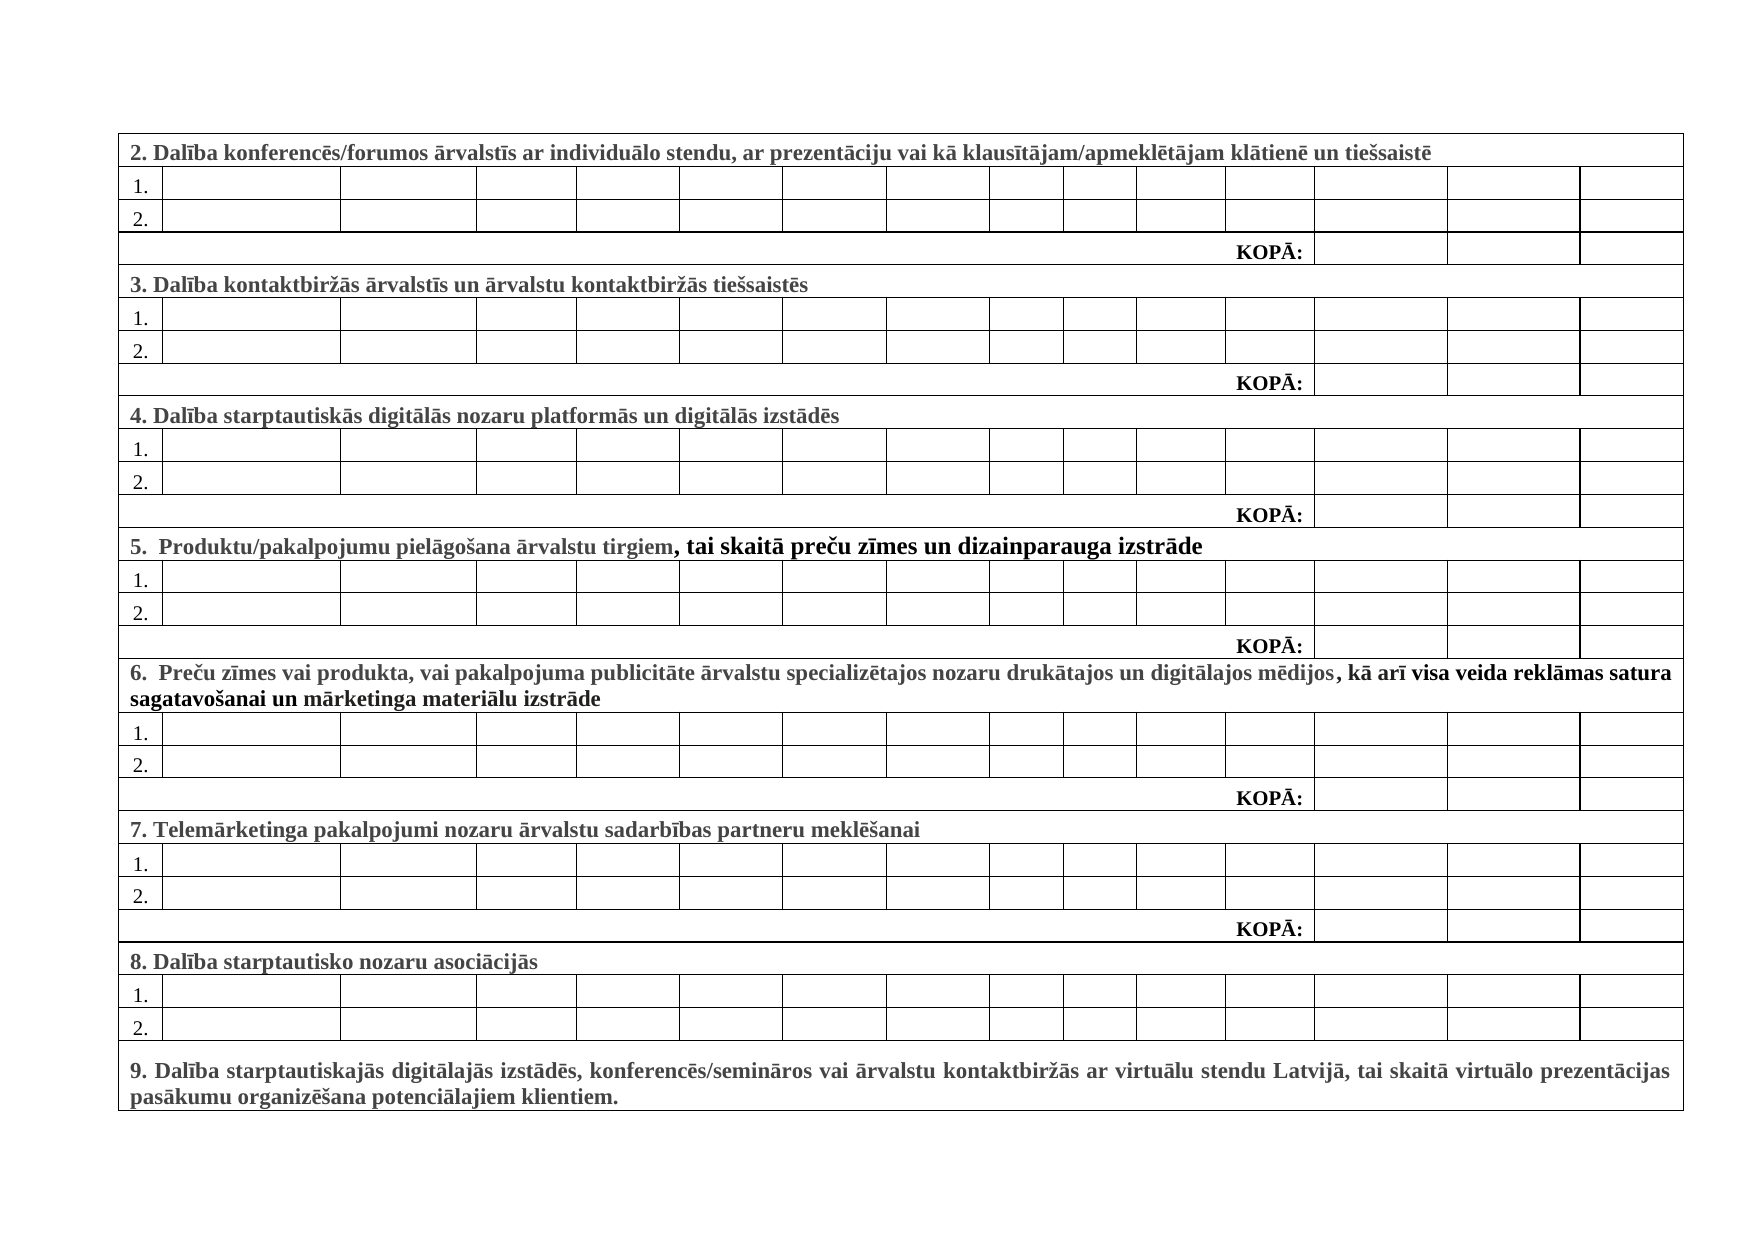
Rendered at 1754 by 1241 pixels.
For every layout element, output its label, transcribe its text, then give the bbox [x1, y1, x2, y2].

table_cell [887, 429, 989, 461]
table_cell [1581, 910, 1683, 941]
table_cell [1315, 593, 1447, 625]
table_cell [341, 429, 476, 461]
table_cell [1581, 167, 1683, 198]
table_cell [577, 844, 679, 876]
table_cell [1315, 561, 1447, 592]
table_cell [477, 200, 576, 231]
table_cell [1315, 298, 1447, 330]
table_cell [477, 429, 576, 461]
table_cell [1581, 233, 1683, 264]
table_cell 2. [119, 746, 162, 777]
table_cell KOPĀ: [119, 778, 1314, 810]
table_cell [1064, 167, 1136, 198]
table_cell 6. Preču zīmes vai produkta, vai pakalpojuma publicitāte ārvalstu specializētajos nozaru drukātajos un digitālajos mēdijos, kā arī visa veida reklāmas satura sagatavošanai un mārketinga materiālu izstrāde [119, 659, 1683, 712]
table_cell [577, 561, 679, 592]
table_cell [680, 429, 782, 461]
table_cell 5. Produktu/pakalpojumu pielāgošana ārvalstu tirgiem, tai skaitā preču zīmes un dizainparauga izstrāde [119, 528, 1683, 559]
table_cell [163, 1008, 340, 1040]
table_cell KOPĀ: [119, 364, 1314, 395]
table_cell [163, 746, 340, 777]
table_cell [1448, 364, 1579, 395]
table_cell 2. [119, 331, 162, 363]
table_cell [887, 593, 989, 625]
table_cell 1. [119, 975, 162, 1007]
table_cell [1581, 975, 1683, 1007]
table_cell [163, 331, 340, 363]
table_cell [783, 429, 886, 461]
table_cell [1315, 910, 1447, 941]
table_cell [1137, 877, 1225, 908]
table_cell [1448, 844, 1579, 876]
table_cell [1581, 626, 1683, 658]
table_cell [1448, 593, 1579, 625]
table_cell [577, 200, 679, 231]
table_cell [1581, 778, 1683, 810]
table_cell [1064, 462, 1136, 494]
table_cell [887, 1008, 989, 1040]
table_cell [163, 877, 340, 908]
table_cell [1064, 877, 1136, 908]
table_cell [477, 713, 576, 744]
table_cell [990, 561, 1063, 592]
table_cell [163, 167, 340, 198]
table_cell 1. [119, 429, 162, 461]
table_cell [990, 975, 1063, 1007]
table_cell [1137, 200, 1225, 231]
table_cell [783, 593, 886, 625]
table_cell [1581, 200, 1683, 231]
table_cell [477, 593, 576, 625]
table_cell 1. [119, 167, 162, 198]
table_cell [990, 593, 1063, 625]
table_cell [341, 200, 476, 231]
table_cell [783, 167, 886, 198]
table_cell [1581, 462, 1683, 494]
table_cell [577, 746, 679, 777]
table_cell [1064, 746, 1136, 777]
table_cell 2. [119, 462, 162, 494]
table_cell [477, 975, 576, 1007]
table_cell [341, 462, 476, 494]
table_cell [577, 429, 679, 461]
table_cell 2. [119, 593, 162, 625]
table_cell [1064, 844, 1136, 876]
table_cell [163, 561, 340, 592]
table_cell [1226, 298, 1314, 330]
table_cell [477, 462, 576, 494]
table_cell [1448, 429, 1579, 461]
table_cell 2. [119, 1008, 162, 1040]
table_cell [1137, 331, 1225, 363]
table_cell [1581, 746, 1683, 777]
table_cell [1064, 593, 1136, 625]
table_cell [1226, 713, 1314, 744]
table_cell [1226, 593, 1314, 625]
table_cell [1064, 561, 1136, 592]
table_cell [1064, 1008, 1136, 1040]
table_cell [477, 331, 576, 363]
table_cell 3. Dalība kontaktbiržās ārvalstīs un ārvalstu kontaktbiržās tiešsaistēs [119, 265, 1683, 297]
table_cell [1226, 167, 1314, 198]
table_cell [477, 877, 576, 908]
table_cell [1448, 331, 1579, 363]
table_cell [1581, 364, 1683, 395]
table_cell 9. Dalība starptautiskajās digitālajās izstādēs, konferencēs/semināros vai ārvalstu kontaktbiržās ar virtuālu stendu Latvijā, tai skaitā virtuālo prezentācijas pasākumu organizēšana potenciālajiem klientiem. [119, 1041, 1683, 1109]
table_cell 8. Dalība starptautisko nozaru asociācijās [119, 943, 1683, 974]
table_cell [887, 167, 989, 198]
table_cell [1581, 429, 1683, 461]
table_cell [783, 746, 886, 777]
table_cell [680, 713, 782, 744]
table_cell [783, 561, 886, 592]
table_cell [1064, 298, 1136, 330]
table_cell [783, 298, 886, 330]
table_cell [1581, 877, 1683, 908]
table_cell [577, 462, 679, 494]
table_cell [783, 877, 886, 908]
table_cell [1137, 593, 1225, 625]
table_cell [1448, 495, 1579, 527]
table_cell [1581, 331, 1683, 363]
table_cell [783, 844, 886, 876]
table_cell [887, 975, 989, 1007]
table_cell [990, 1008, 1063, 1040]
table_cell [1448, 298, 1579, 330]
table_cell [887, 561, 989, 592]
table_cell [1448, 233, 1579, 264]
table_cell [163, 593, 340, 625]
table_cell [1448, 778, 1579, 810]
table_cell [1064, 429, 1136, 461]
table_cell [783, 200, 886, 231]
table_cell [990, 429, 1063, 461]
table_cell [1581, 713, 1683, 744]
table_cell [1315, 746, 1447, 777]
table_cell [1315, 462, 1447, 494]
table_cell [1581, 561, 1683, 592]
table_cell 2. [119, 200, 162, 231]
table_cell [1226, 331, 1314, 363]
table_cell [783, 331, 886, 363]
table_cell [680, 746, 782, 777]
table_cell [477, 844, 576, 876]
table_cell [990, 713, 1063, 744]
table_cell [680, 298, 782, 330]
table_cell [577, 593, 679, 625]
table_cell [577, 331, 679, 363]
table_cell [1448, 975, 1579, 1007]
table_cell [477, 746, 576, 777]
table_cell [680, 975, 782, 1007]
table_cell KOPĀ: [119, 910, 1314, 941]
table_cell [341, 167, 476, 198]
table_cell [1448, 746, 1579, 777]
table_cell [1137, 167, 1225, 198]
table_cell [1315, 844, 1447, 876]
table_cell [1448, 200, 1579, 231]
table_cell [577, 167, 679, 198]
table_cell [680, 561, 782, 592]
table_cell [163, 844, 340, 876]
table_cell [341, 975, 476, 1007]
table_cell [1581, 298, 1683, 330]
table_cell [1137, 746, 1225, 777]
table_cell [1315, 626, 1447, 658]
table_cell [783, 462, 886, 494]
table_cell [680, 200, 782, 231]
table_cell [1315, 167, 1447, 198]
table_cell [1137, 561, 1225, 592]
table_cell [1226, 561, 1314, 592]
table_cell [1315, 1008, 1447, 1040]
table_cell [1226, 429, 1314, 461]
table_cell 1. [119, 844, 162, 876]
table_cell [163, 462, 340, 494]
table_cell [1581, 593, 1683, 625]
table_cell [887, 713, 989, 744]
table_cell [1226, 746, 1314, 777]
table_cell [477, 298, 576, 330]
table_cell [1226, 1008, 1314, 1040]
table_cell [990, 167, 1063, 198]
table_cell [477, 1008, 576, 1040]
table_cell [1137, 429, 1225, 461]
table_cell [990, 298, 1063, 330]
table_cell KOPĀ: [119, 626, 1314, 658]
table_cell [1137, 713, 1225, 744]
table_cell [1064, 713, 1136, 744]
table_cell [1448, 626, 1579, 658]
table_cell [1315, 495, 1447, 527]
table_cell [341, 1008, 476, 1040]
table_cell 1. [119, 561, 162, 592]
table_cell 1. [119, 298, 162, 330]
table_cell KOPĀ: [119, 495, 1314, 527]
table_cell [990, 462, 1063, 494]
table_cell [680, 593, 782, 625]
table_cell [341, 593, 476, 625]
table_cell [887, 298, 989, 330]
table_cell [680, 331, 782, 363]
table_cell [680, 167, 782, 198]
table_cell [1315, 975, 1447, 1007]
table_cell [990, 746, 1063, 777]
table_cell [477, 167, 576, 198]
table_cell [1315, 200, 1447, 231]
table_cell [163, 713, 340, 744]
table_cell [1226, 200, 1314, 231]
table_cell [1315, 429, 1447, 461]
table_cell [680, 844, 782, 876]
table_cell [1448, 910, 1579, 941]
table_cell 4. Dalība starptautiskās digitālās nozaru platformās un digitālās izstādēs [119, 396, 1683, 428]
table_cell [1315, 778, 1447, 810]
table_cell [1315, 877, 1447, 908]
table_cell [1226, 877, 1314, 908]
table_cell [680, 1008, 782, 1040]
table_cell [1448, 877, 1579, 908]
table_cell [783, 1008, 886, 1040]
table_cell [1448, 1008, 1579, 1040]
table_cell [1226, 462, 1314, 494]
table_cell [887, 746, 989, 777]
table_cell [1315, 713, 1447, 744]
table_cell [1315, 331, 1447, 363]
table_cell [680, 877, 782, 908]
table_cell [1581, 1008, 1683, 1040]
table_cell [1137, 298, 1225, 330]
table_cell [1448, 462, 1579, 494]
table_cell [163, 200, 340, 231]
table_cell [1137, 844, 1225, 876]
table_cell [990, 331, 1063, 363]
table_cell [1581, 495, 1683, 527]
table_cell [680, 462, 782, 494]
table_cell [1448, 167, 1579, 198]
table_cell [1315, 364, 1447, 395]
table_cell [1137, 975, 1225, 1007]
table_cell [783, 713, 886, 744]
table_cell [577, 713, 679, 744]
table_cell [577, 1008, 679, 1040]
table_cell [341, 844, 476, 876]
table_cell 7. Telemārketinga pakalpojumi nozaru ārvalstu sadarbības partneru meklēšanai [119, 811, 1683, 843]
table_cell [1137, 1008, 1225, 1040]
table_cell 2. Dalība konferencēs/forumos ārvalstīs ar individuālo stendu, ar prezentāciju vai kā klausītājam/apmeklētājam klātienē un tiešsaistē [119, 134, 1683, 166]
table_cell [990, 877, 1063, 908]
table_cell [1315, 233, 1447, 264]
table_cell [577, 877, 679, 908]
table_cell [1137, 462, 1225, 494]
table_cell [341, 331, 476, 363]
table_cell [887, 462, 989, 494]
table_cell [163, 298, 340, 330]
table_cell [887, 877, 989, 908]
table_cell [341, 713, 476, 744]
table_cell [887, 331, 989, 363]
table_cell [163, 975, 340, 1007]
table_cell [341, 877, 476, 908]
table_cell [990, 200, 1063, 231]
table_cell [341, 298, 476, 330]
table_cell [887, 200, 989, 231]
table_cell [1448, 561, 1579, 592]
table_cell [1064, 200, 1136, 231]
table_cell [577, 298, 679, 330]
table_cell [341, 746, 476, 777]
table_cell [163, 429, 340, 461]
table_cell 2. [119, 877, 162, 908]
table_cell [1226, 844, 1314, 876]
table_cell 1. [119, 713, 162, 744]
table_cell [577, 975, 679, 1007]
table_cell [1581, 844, 1683, 876]
table_cell [477, 561, 576, 592]
table_cell [1064, 331, 1136, 363]
table_cell KOPĀ: [119, 233, 1314, 264]
table_cell [1064, 975, 1136, 1007]
table_cell [887, 844, 989, 876]
table_cell [783, 975, 886, 1007]
table_cell [1448, 713, 1579, 744]
table_cell [990, 844, 1063, 876]
table_cell [341, 561, 476, 592]
table_cell [1226, 975, 1314, 1007]
